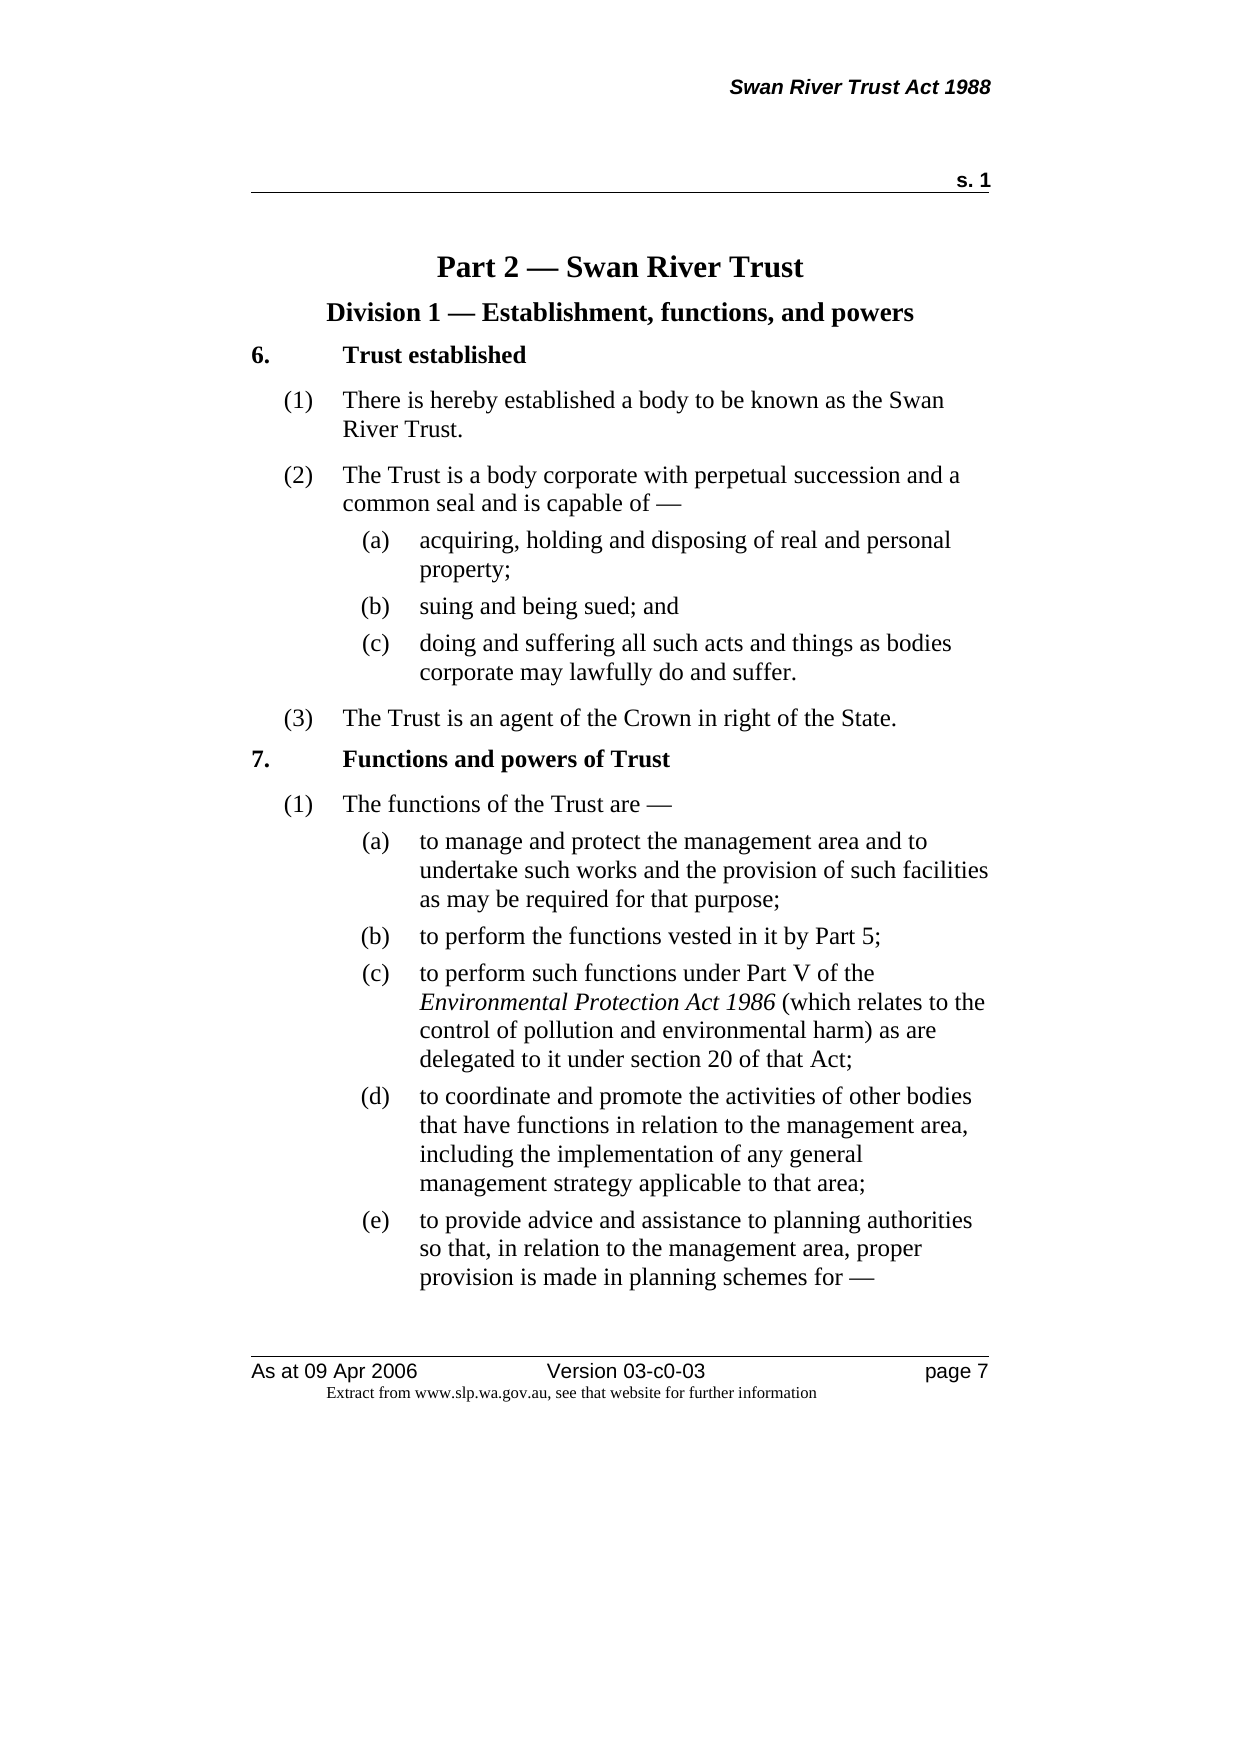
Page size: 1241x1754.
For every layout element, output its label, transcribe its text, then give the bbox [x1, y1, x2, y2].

text (d) to coordinate and promote the activities of other bodies that have functions in relation to the management area, including the implementation of any general management strategy applicable to that area; [251, 1081, 989, 1196]
text (1) The functions of the Trust are — [251, 789, 989, 818]
subtitle 6. Trust established [251, 340, 989, 369]
text (2) The Trust is a body corporate with perpetual succession and a common seal and is capable of — [251, 460, 989, 517]
text (a) acquiring, holding and disposing of real and personal property; [251, 526, 989, 583]
text (a) to manage and protect the management area and to undertake such works and the provision of such facilities as may be required for that purpose; [251, 826, 989, 913]
text (c) doing and suffering all such acts and things as bodies corporate may lawfully do and suffer. [251, 628, 989, 686]
text (1) There is hereby established a body to be known as the Swan River Trust. [251, 386, 989, 443]
text (c) to perform such functions under Part V of the Environmental Protection Act 1986 (which relates to the control of pollution and environmental harm) as are delegated to it under section 20 of that Act; [251, 958, 989, 1073]
subtitle 7. Functions and powers of Trust [251, 744, 989, 773]
text (3) The Trust is an agent of the Crown in right of the State. [251, 703, 989, 731]
text (b) suing and being sued; and [251, 591, 989, 620]
subtitle Part 2 — Swan River Trust [251, 248, 989, 284]
subtitle Division 1 — Establishment, functions, and powers [251, 296, 989, 328]
text (e) to provide advice and assistance to planning authorities so that, in relation to the management area, proper provision is made in planning schemes for — [251, 1205, 989, 1291]
text (b) to perform the functions vested in it by Part 5; [251, 921, 989, 950]
